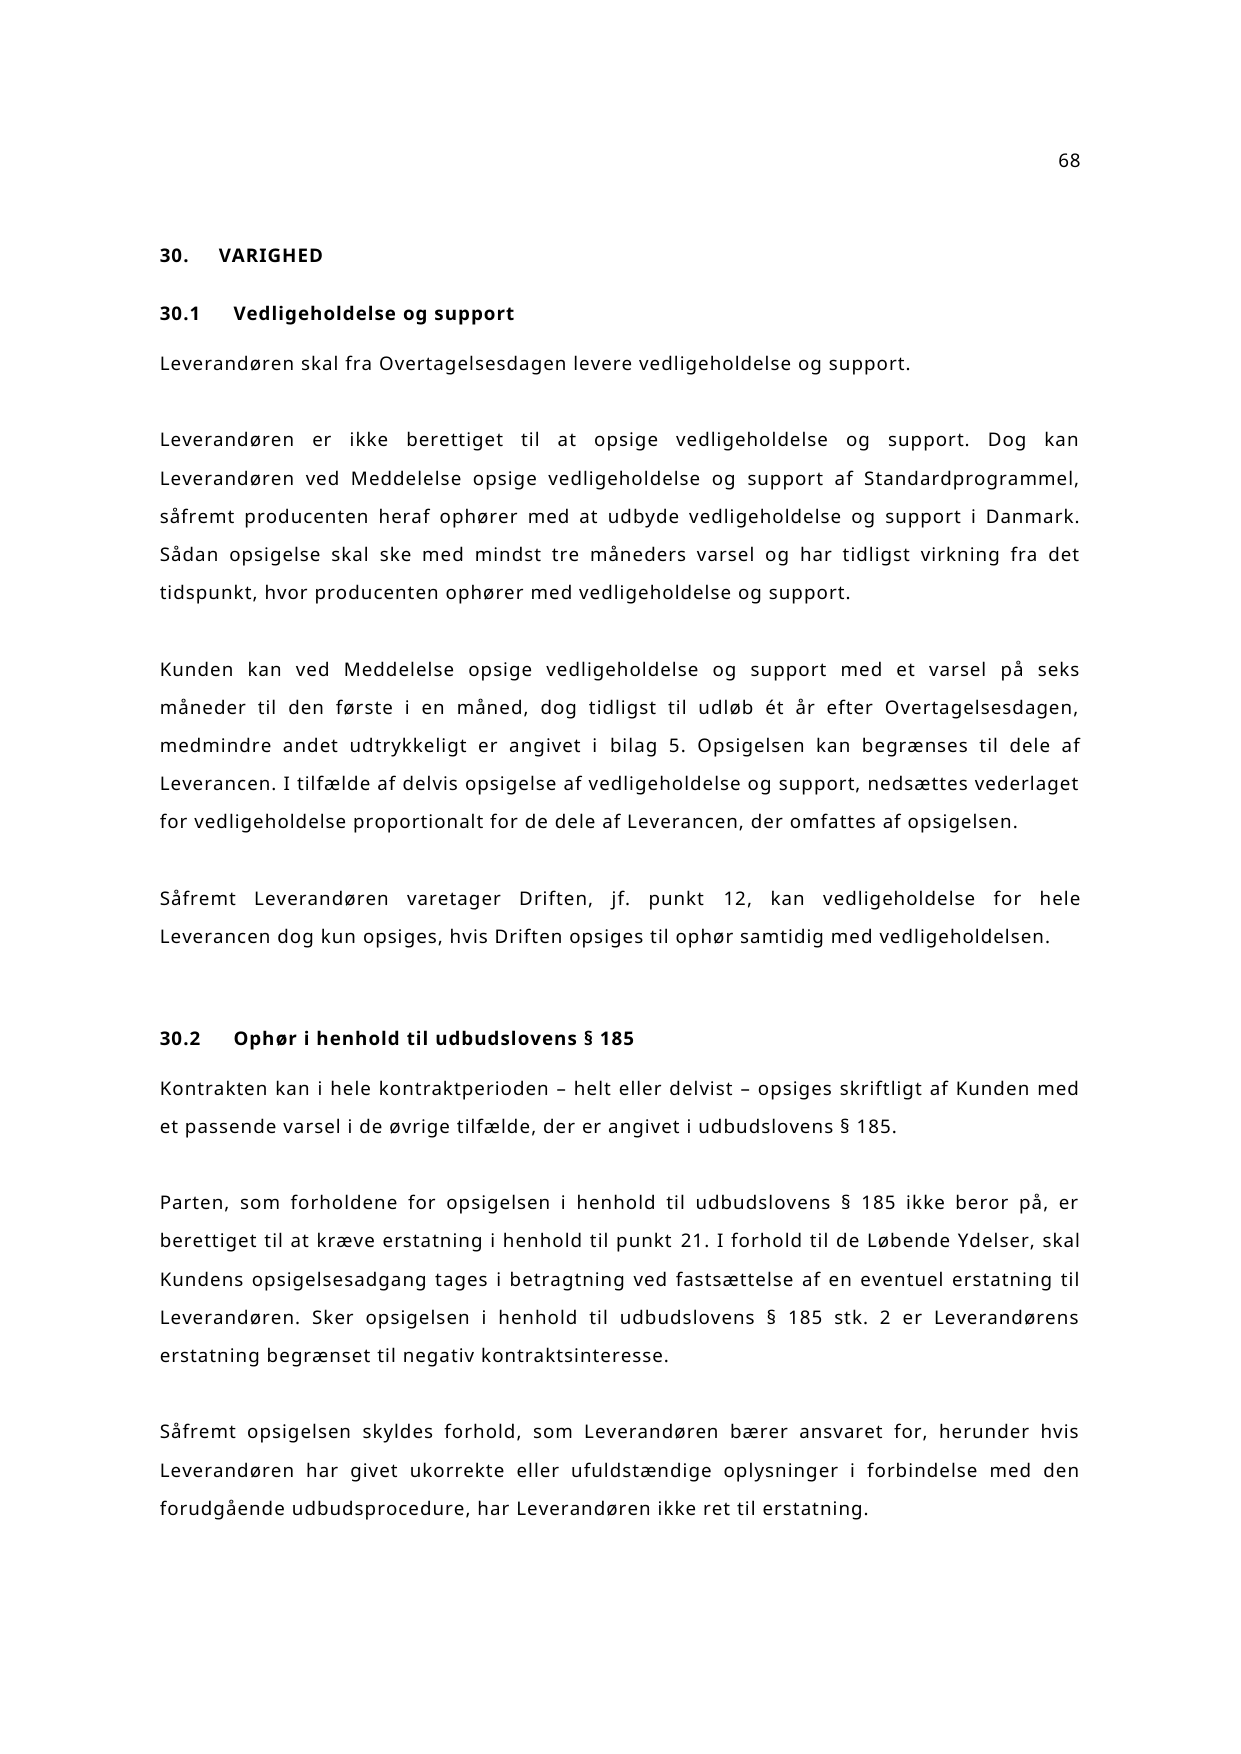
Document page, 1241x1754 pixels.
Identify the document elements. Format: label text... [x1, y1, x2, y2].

text Kunden kan ved Meddelelse opsige vedligeholdelse og support med et varsel på seks måneder til den første i en måned, dog tidligst til udløb ét år efter Overtagelsesdagen, medmindre andet udtrykkeligt er angivet i bilag 5. Opsigelsen kan begrænses til dele af Leverancen. I tilfælde af delvis opsigelse af vedligeholdelse og support, nedsættes vederlaget for vedligeholdelse proportionalt for de dele af Leverancen, der omfattes af opsigelsen. [159, 656, 1081, 834]
text Såfremt opsigelsen skyldes forhold, som Leverandøren bærer ansvaret for, herunder hvis Leverandøren har givet ukorrekte eller ufuldstændige oplysninger i forbindelse med den forudgående udbudsprocedure, har Leverandøren ikke ret til erstatning. [159, 1419, 1081, 1521]
text Parten, som forholdene for opsigelsen i henhold til udbudslovens § 185 ikke beror på, er berettiget til at kræve erstatning i henhold til punkt 21. I forhold til de Løbende Ydelser, skal Kundens opsigelsesadgang tages i betragtning ved fastsættelse af en eventuel erstatning til Leverandøren. Sker opsigelsen i henhold til udbudslovens § 185 stk. 2 er Leverandørens erstatning begrænset til negativ kontraktsinteresse. [159, 1189, 1081, 1368]
subtitle Varighed [159, 242, 1081, 268]
text Såfremt Leverandøren varetager Driften, jf. punkt 12, kan vedligeholdelse for hele Leverancen dog kun opsiges, hvis Driften opsiges til ophør samtidig med vedligeholdelsen. [159, 885, 1081, 949]
text Leverandøren skal fra Overtagelsesdagen levere vedligeholdelse og support. [159, 350, 1081, 376]
subtitle Vedligeholdelse og support [159, 300, 1081, 326]
text Leverandøren er ikke berettiget til at opsige vedligeholdelse og support. Dog kan Leverandøren ved Meddelelse opsige vedligeholdelse og support af Standardprogrammel, såfremt producenten heraf ophører med at udbyde vedligeholdelse og support i Danmark. Sådan opsigelse skal ske med mindst tre måneders varsel og har tidligst virkning fra det tidspunkt, hvor producenten ophører med vedligeholdelse og support. [159, 427, 1081, 605]
text Kontrakten kan i hele kontraktperioden – helt eller delvist – opsiges skriftligt af Kunden med et passende varsel i de øvrige tilfælde, der er angivet i udbudslovens § 185. [159, 1075, 1081, 1138]
subtitle Ophør i henhold til udbudslovens § 185 [159, 1025, 1081, 1051]
